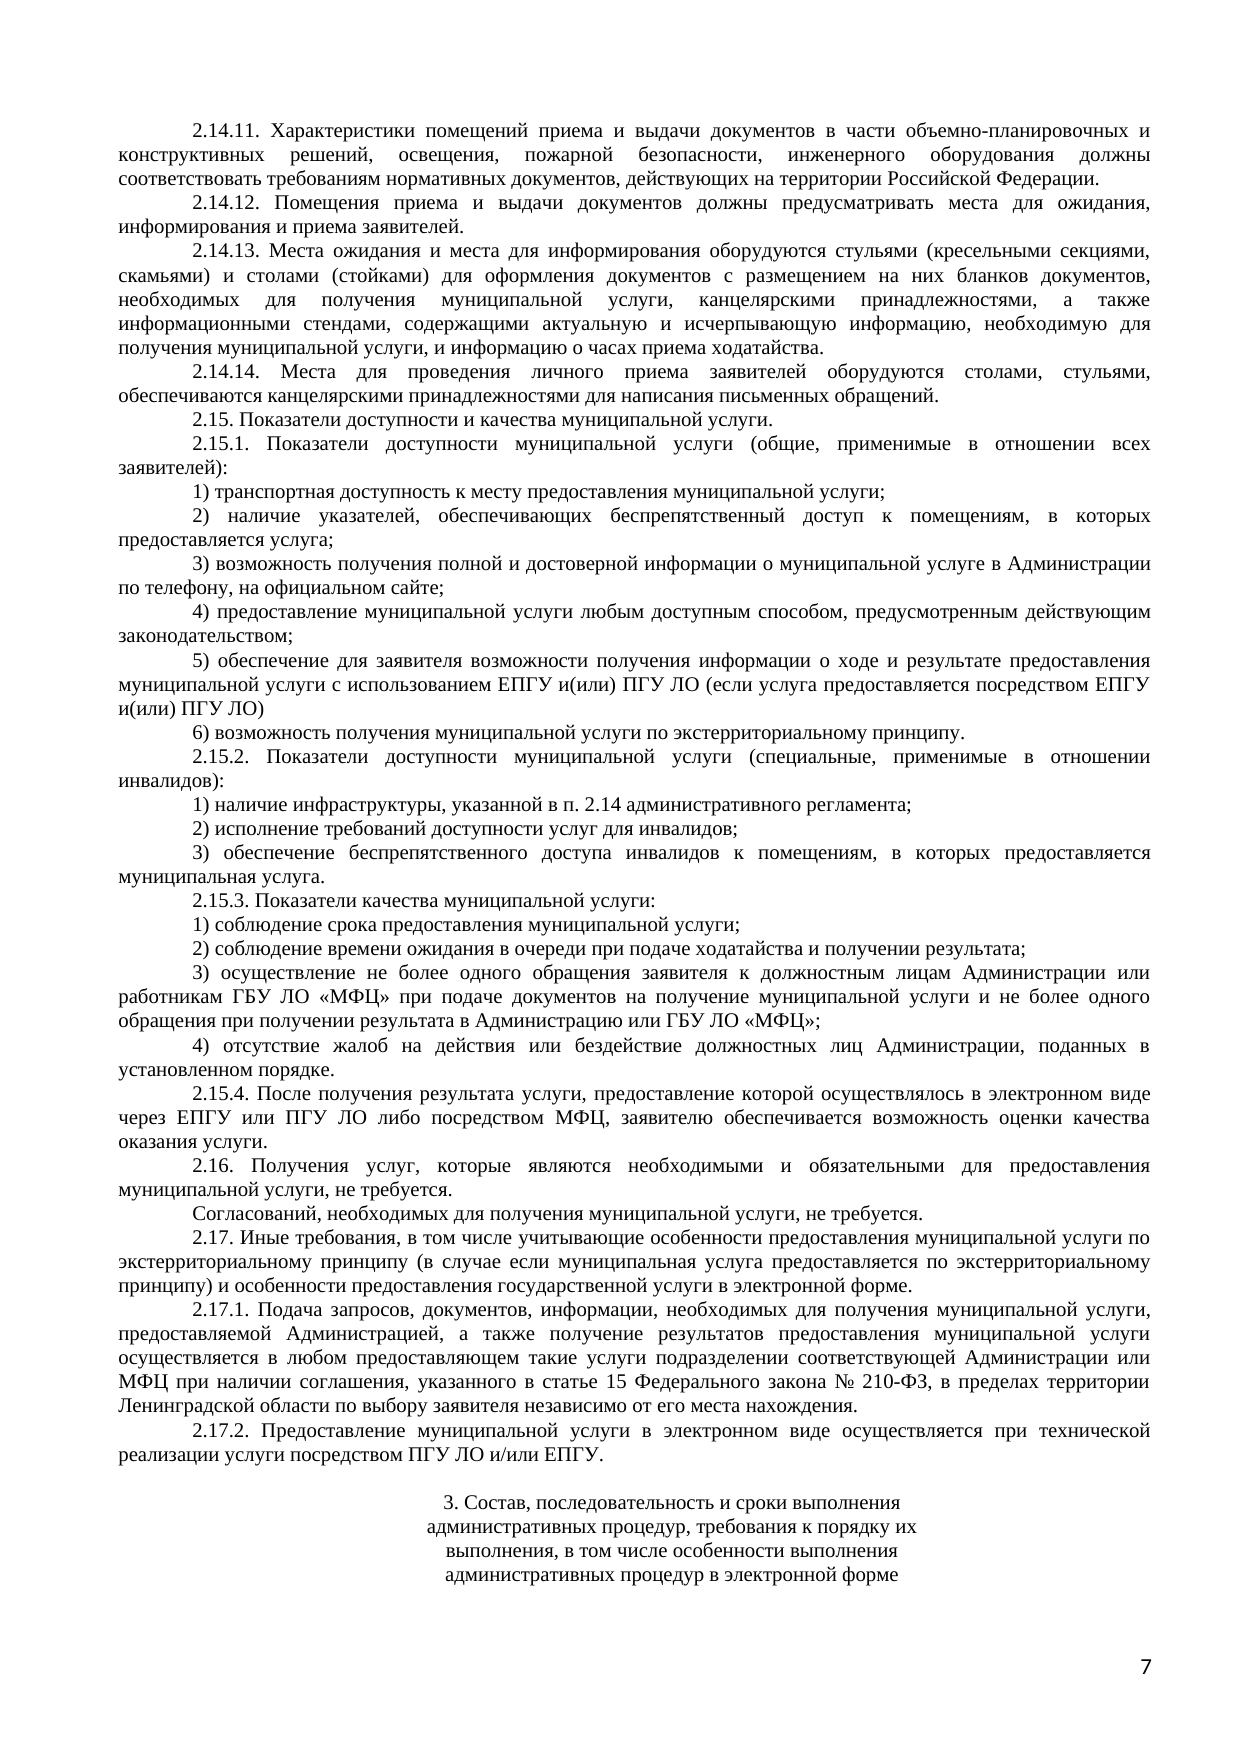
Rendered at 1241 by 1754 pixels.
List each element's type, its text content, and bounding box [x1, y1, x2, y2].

text 2.14.11. Характеристики помещений приема и выдачи документов в части объемно-планировочных и конструктивных решений, освещения, пожарной безопасности, инженерного оборудования должны соответствовать требованиям нормативных документов, действующих на территории Российской Федерации. [118, 118, 1152, 190]
text 2) исполнение требований доступности услуг для инвалидов; [118, 816, 1152, 840]
text 3) осуществление не более одного обращения заявителя к должностным лицам Администрации или работникам ГБУ ЛО «МФЦ» при подаче документов на получение муниципальной услуги и не более одного обращения при получении результата в Администрацию или ГБУ ЛО «МФЦ»; [118, 960, 1152, 1032]
text 2.14.12. Помещения приема и выдачи документов должны предусматривать места для ожидания, информирования и приема заявителей. [118, 190, 1152, 238]
text 2) наличие указателей, обеспечивающих беспрепятственный доступ к помещениям, в которых предоставляется услуга; [118, 503, 1152, 551]
text 4) отсутствие жалоб на действия или бездействие должностных лиц Администрации, поданных в установленном порядке. [118, 1032, 1152, 1081]
text 3) возможность получения полной и достоверной информации о муниципальной услуге в Администрации по телефону, на официальном сайте; [118, 551, 1152, 599]
text 3) обеспечение беспрепятственного доступа инвалидов к помещениям, в которых предоставляется муниципальная услуга. [118, 840, 1152, 888]
text 2.17.1. Подача запросов, документов, информации, необходимых для получения муниципальной услуги, предоставляемой Администрацией, а также получение результатов предоставления муниципальной услуги осуществляется в любом предоставляющем такие услуги подразделении соответствующей Администрации или МФЦ при наличии соглашения, указанного в статье 15 Федерального закона № 210-ФЗ, в пределах территории Ленинградской области по выбору заявителя независимо от его места нахождения. [118, 1297, 1152, 1417]
text административных процедур, требования к порядку их [118, 1514, 1152, 1538]
text 2.17. Иные требования, в том числе учитывающие особенности предоставления муниципальной услуги по экстерриториальному принципу (в случае если муниципальная услуга предоставляется по экстерриториальному принципу) и особенности предоставления государственной услуги в электронной форме. [118, 1225, 1152, 1297]
text 2.15.4. После получения результата услуги, предоставление которой осуществлялось в электронном виде через ЕПГУ или ПГУ ЛО либо посредством МФЦ, заявителю обеспечивается возможность оценки качества оказания услуги. [118, 1081, 1152, 1153]
text 2.14.13. Места ожидания и места для информирования оборудуются стульями (кресельными секциями, скамьями) и столами (стойками) для оформления документов с размещением на них бланков документов, необходимых для получения муниципальной услуги, канцелярскими принадлежностями, а также информационными стендами, содержащими актуальную и исчерпывающую информацию, необходимую для получения муниципальной услуги, и информацию о часах приема ходатайства. [118, 238, 1152, 359]
text 2.17.2. Предоставление муниципальной услуги в электронном виде осуществляется при технической реализации услуги посредством ПГУ ЛО и/или ЕПГУ. [118, 1417, 1152, 1466]
text 2.15.1. Показатели доступности муниципальной услуги (общие, применимые в отношении всех заявителей): [118, 431, 1152, 479]
text 2) соблюдение времени ожидания в очереди при подаче ходатайства и получении результата; [118, 936, 1152, 960]
text 3. Состав, последовательность и сроки выполнения [118, 1490, 1152, 1514]
text 1) соблюдение срока предоставления муниципальной услуги; [118, 912, 1152, 936]
text 2.15.3. Показатели качества муниципальной услуги: [118, 888, 1152, 912]
text 2.15. Показатели доступности и качества муниципальной услуги. [118, 407, 1152, 431]
text административных процедур в электронной форме [118, 1562, 1152, 1586]
text 2.14.14. Места для проведения личного приема заявителей оборудуются столами, стульями, обеспечиваются канцелярскими принадлежностями для написания письменных обращений. [118, 359, 1152, 407]
text 2.15.2. Показатели доступности муниципальной услуги (специальные, применимые в отношении инвалидов): [118, 744, 1152, 792]
text выполнения, в том числе особенности выполнения [118, 1538, 1152, 1562]
text 1) транспортная доступность к месту предоставления муниципальной услуги; [118, 479, 1152, 503]
text 2.16. Получения услуг, которые являются необходимыми и обязательными для предоставления муниципальной услуги, не требуется. [118, 1153, 1152, 1201]
text 5) обеспечение для заявителя возможности получения информации о ходе и результате предоставления муниципальной услуги с использованием ЕПГУ и(или) ПГУ ЛО (если услуга предоставляется посредством ЕПГУ и(или) ПГУ ЛО) [118, 647, 1152, 720]
text Согласований, необходимых для получения муниципальной услуги, не требуется. [118, 1201, 1152, 1225]
text 4) предоставление муниципальной услуги любым доступным способом, предусмотренным действующим законодательством; [118, 599, 1152, 647]
text 1) наличие инфраструктуры, указанной в п. 2.14 административного регламента; [118, 792, 1152, 816]
text 6) возможность получения муниципальной услуги по экстерриториальному принципу. [118, 720, 1152, 744]
